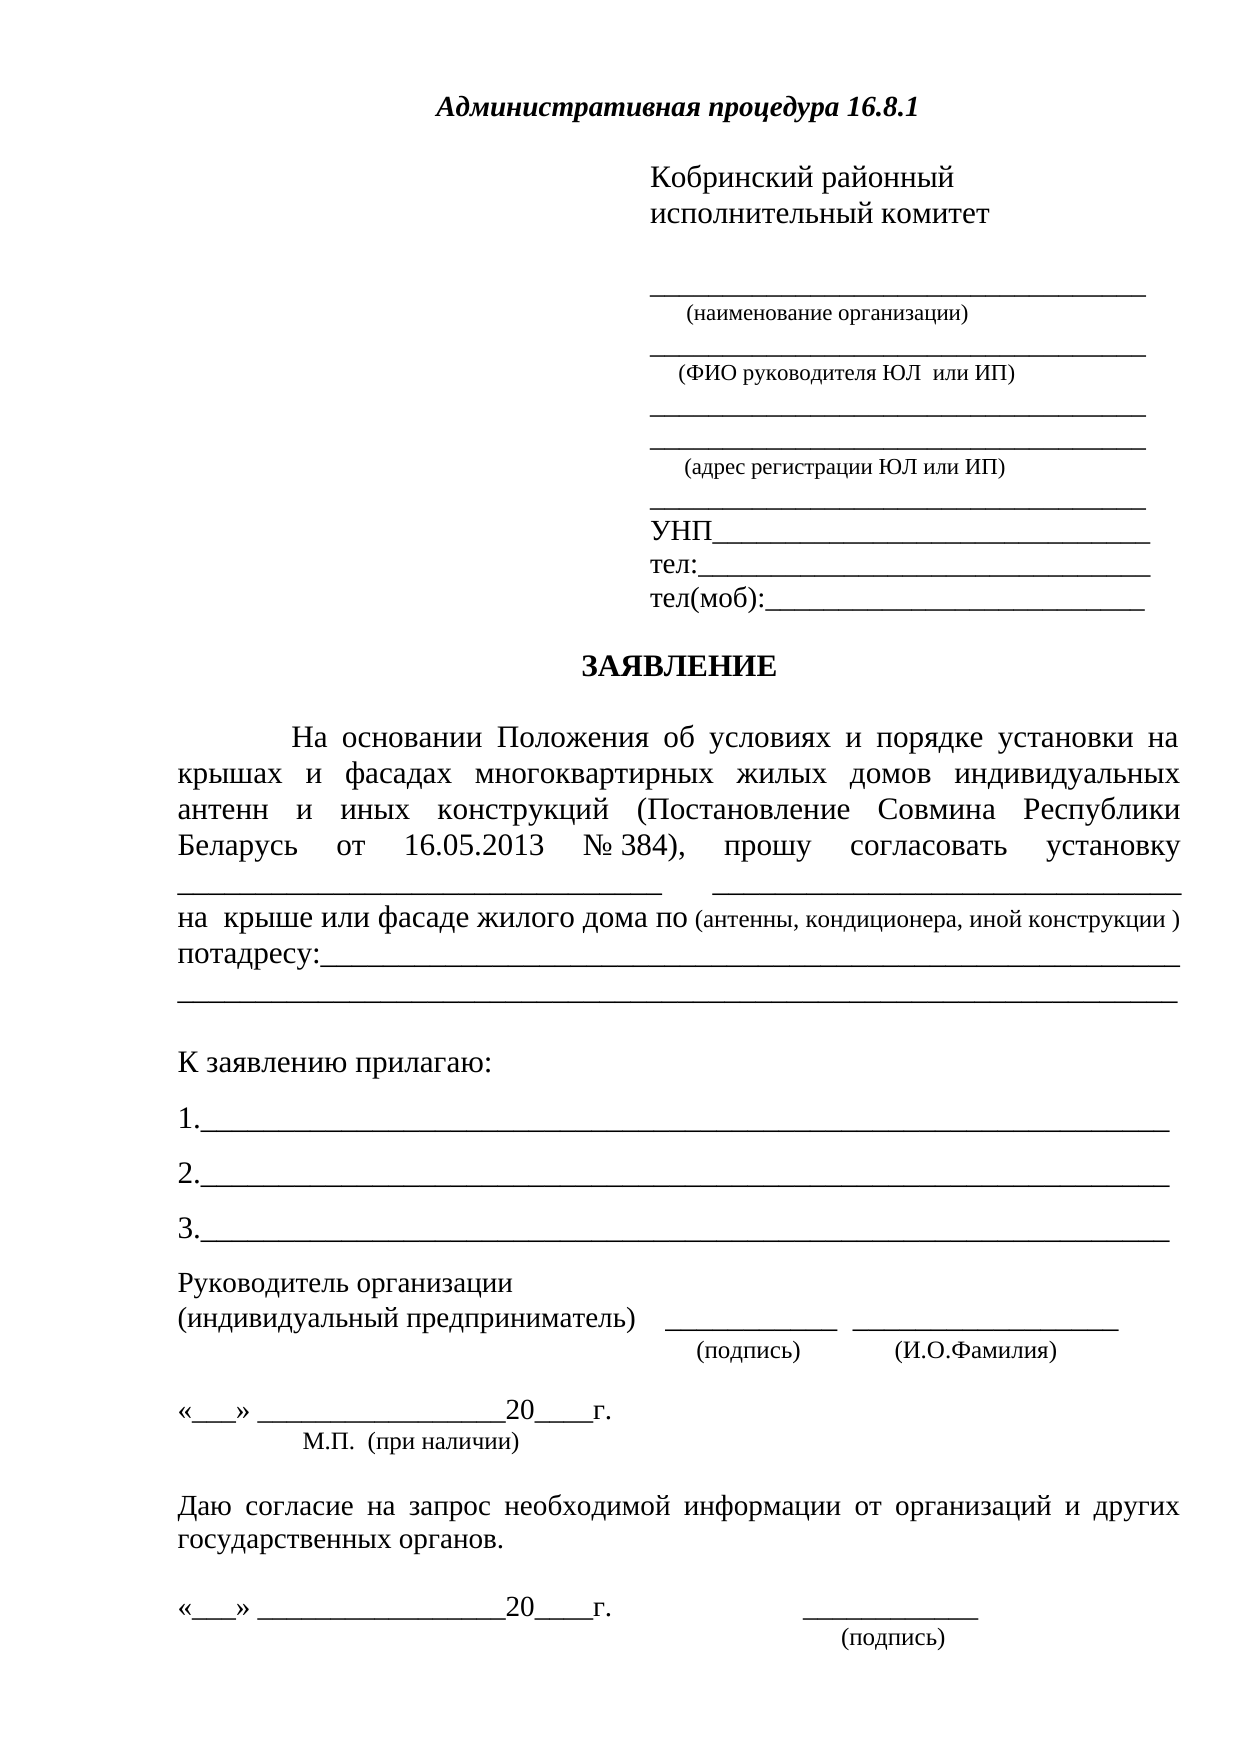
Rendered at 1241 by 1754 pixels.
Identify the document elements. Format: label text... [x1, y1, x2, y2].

text тел:_______________________________ [650, 546, 1181, 580]
text (подпись) [177, 1622, 1181, 1651]
text (подпись) (И.О.Фамилия) [177, 1335, 1181, 1363]
text М.П. (при наличии) [177, 1426, 1181, 1454]
text тел(моб):__________________________ [650, 580, 1181, 613]
text потадресу:_______________________________________________________________________________________________________________________ [177, 934, 1181, 1006]
text __________________________________ [650, 326, 1181, 359]
text Руководитель организации [177, 1265, 1181, 1299]
text (наименование организации) [650, 299, 1181, 326]
title УНП______________________________ [650, 513, 1181, 546]
text (ФИО руководителя ЮЛ или ИП) [650, 359, 1181, 386]
text (адрес регистрации ЮЛ или ИП) [650, 453, 1181, 479]
text «___» _________________20____г. ____________ [177, 1589, 1181, 1622]
text Кобринский районный [650, 158, 1181, 194]
text На основании Положения об условиях и порядке установки на крышах и фасадах многоквартирных жилых домов индивидуальных антенн и иных конструкций (Постановление Совмина Республики Беларусь от 16.05.2013 № 384), прошу согласовать установку _______________________________ ______________________________ на крыше или фасаде жилого дома по (антенны, кондиционера, иной конструкции ) [177, 719, 1181, 934]
text «___» _________________20____г. [177, 1392, 1181, 1426]
text 2.______________________________________________________________ [177, 1154, 1181, 1190]
text (индивидуальный предприниматель) ___________ _________________ [177, 1299, 1181, 1335]
text ЗАЯВЛЕНИЕ [177, 647, 1181, 683]
text К заявлению прилагаю: [177, 1043, 1181, 1079]
text __________________________________ [650, 479, 1181, 513]
text 3.______________________________________________________________ [177, 1210, 1181, 1246]
text __________________________________ [650, 386, 1181, 419]
text исполнительный комитет [650, 194, 1181, 230]
text __________________________________ [650, 419, 1181, 453]
text Даю согласие на запрос необходимой информации от организаций и других государственных органов. [177, 1488, 1181, 1555]
text 1.______________________________________________________________ [177, 1099, 1181, 1135]
text __________________________________ [650, 266, 1181, 299]
text Административная процедура 16.8.1 [177, 89, 1181, 122]
